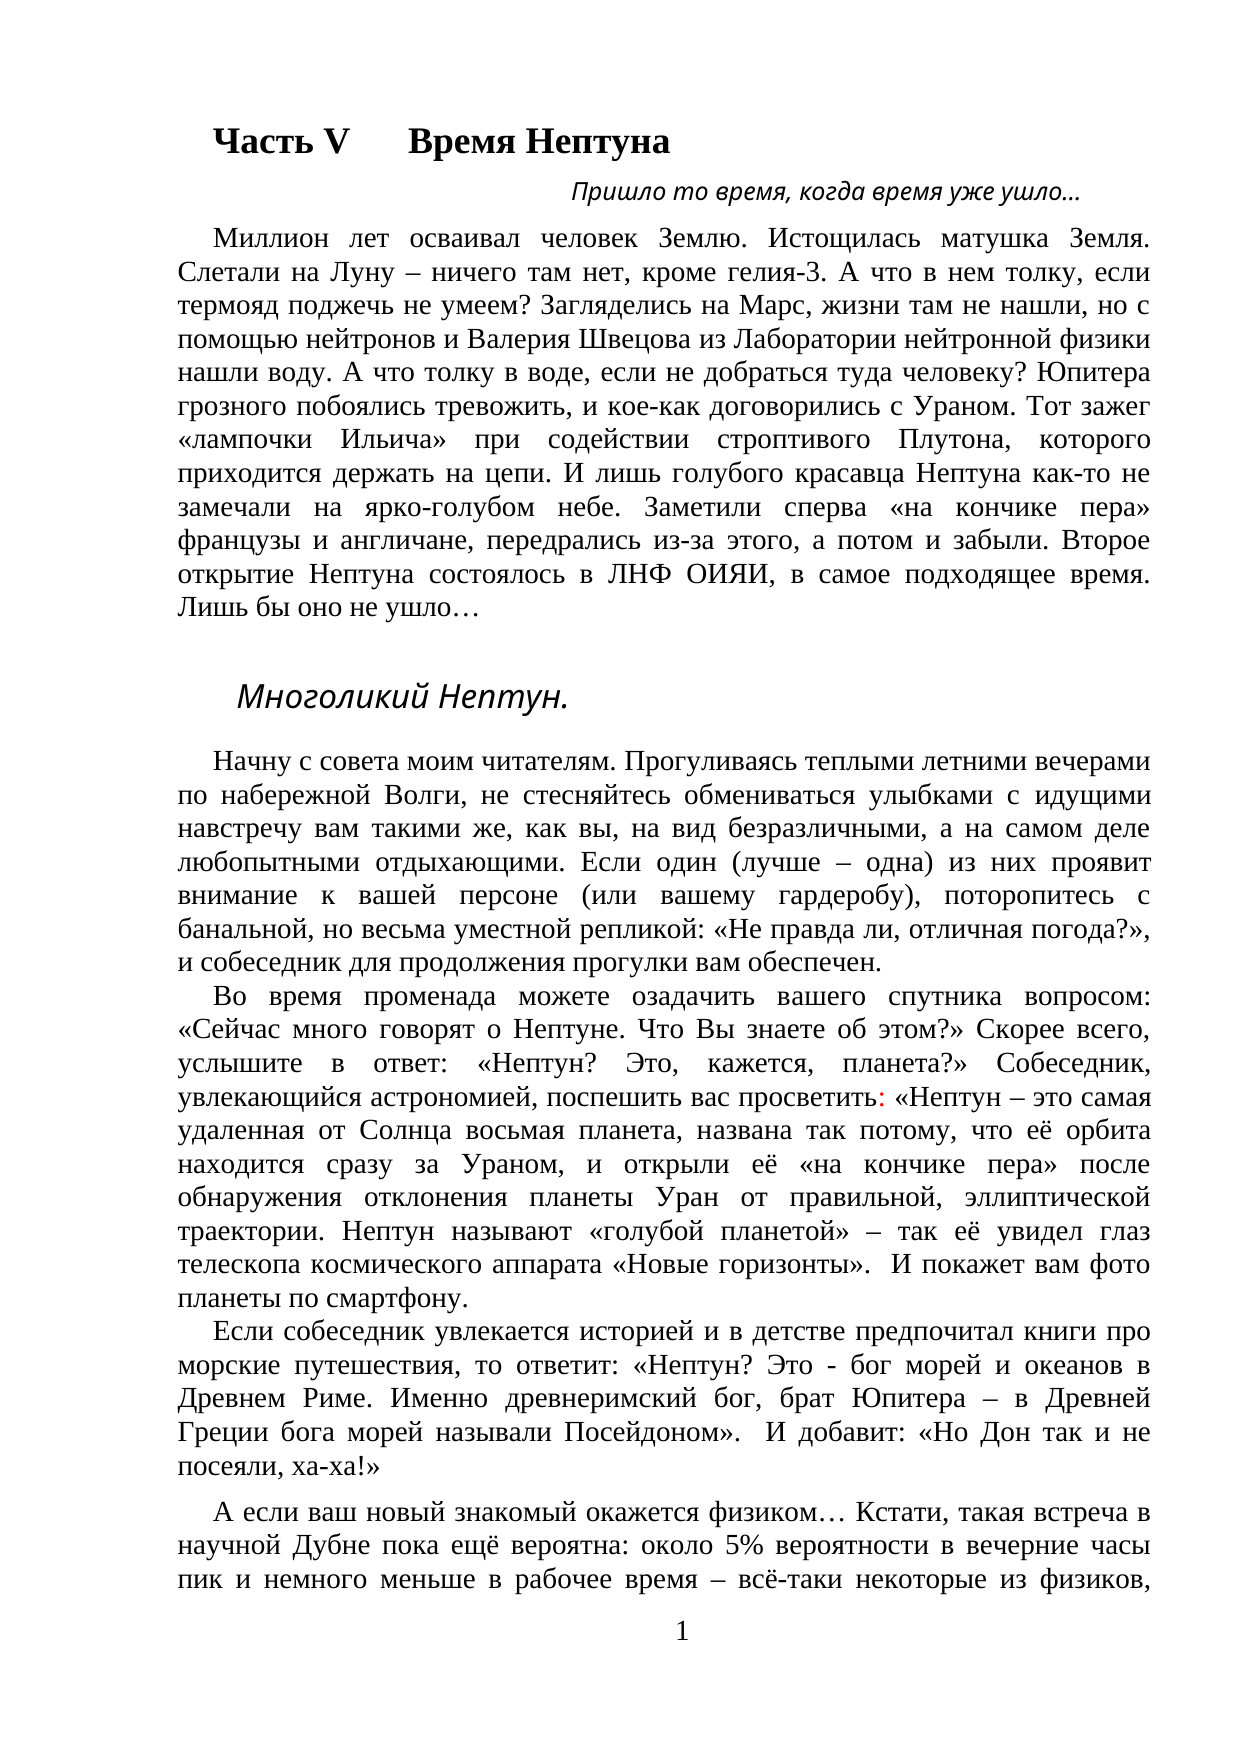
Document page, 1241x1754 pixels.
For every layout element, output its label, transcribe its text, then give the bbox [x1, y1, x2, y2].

subtitle Многоликий Нептун. [177, 673, 1152, 718]
text Начну с совета моим читателям. Прогуливаясь теплыми летними вечерами по набережной Волги, не стесняйтесь обмениваться улыбками с идущими навстречу вам такими же, как вы, на вид безразличными, а на самом деле любопытными отдыхающими. Если один (лучше – одна) из них проявит внимание к вашей персоне (или вашему гардеробу), поторопитесь с банальной, но весьма уместной репликой: «Не правда ли, отличная погода?», и собеседник для продолжения прогулки вам обеспечен. [177, 743, 1152, 978]
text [177, 1494, 1152, 1594]
text Во время променада можете озадачить вашего спутника вопросом: «Сейчас много говорят о Нептуне. Что Вы знаете об этом?» Скорее всего, услышите в ответ: «Нептун? Это, кажется, планета?» Собеседник, увлекающийся астрономией, поспешить вас просветить: «Нептун – это самая удаленная от Солнца восьмая планета, названа так потому, что её орбита находится сразу за Ураном, и открыли её «на кончике пера» после обнаружения отклонения планеты Уран от правильной, эллиптической траектории. Нептун называют «голубой планетой» – так её увидел глаз телескопа космического аппарата «Новые горизонты». И покажет вам фото планеты по смартфону. [177, 978, 1152, 1313]
text Если собеседник увлекается историей и в детстве предпочитал книги про морские путешествия, то ответит: «Нептун? Это - бог морей и океанов в Древнем Риме. Именно древнеримский бог, брат Юпитера – в Древней Греции бога морей называли Посейдоном». И добавит: «Но Дон так и не посеяли, ха-ха!» [177, 1313, 1152, 1481]
text Часть V Время Нептуна [177, 118, 1152, 161]
text Пришло то время, когда время уже ушло… [177, 174, 1152, 208]
text Миллион лет осваивал человек Землю. Истощилась матушка Земля. Слетали на Луну – ничего там нет, кроме гелия-3. А что в нем толку, если термояд поджечь не умеем? Загляделись на Марс, жизни там не нашли, но с помощью нейтронов и Валерия Швецова из Лаборатории нейтронной физики нашли воду. А что толку в воде, если не добраться туда человеку? Юпитера грозного побоялись тревожить, и кое-как договорились с Ураном. Тот зажег «лампочки Ильича» при содействии строптивого Плутона, которого приходится держать на цепи. И лишь голубого красавца Нептуна как-то не замечали на ярко-голубом небе. Заметили сперва «на кончике пера» французы и англичане, передрались из-за этого, а потом и забыли. Второе открытие Нептуна состоялось в ЛНФ ОИЯИ, в самое подходящее время. Лишь бы оно не ушло… [177, 220, 1152, 623]
